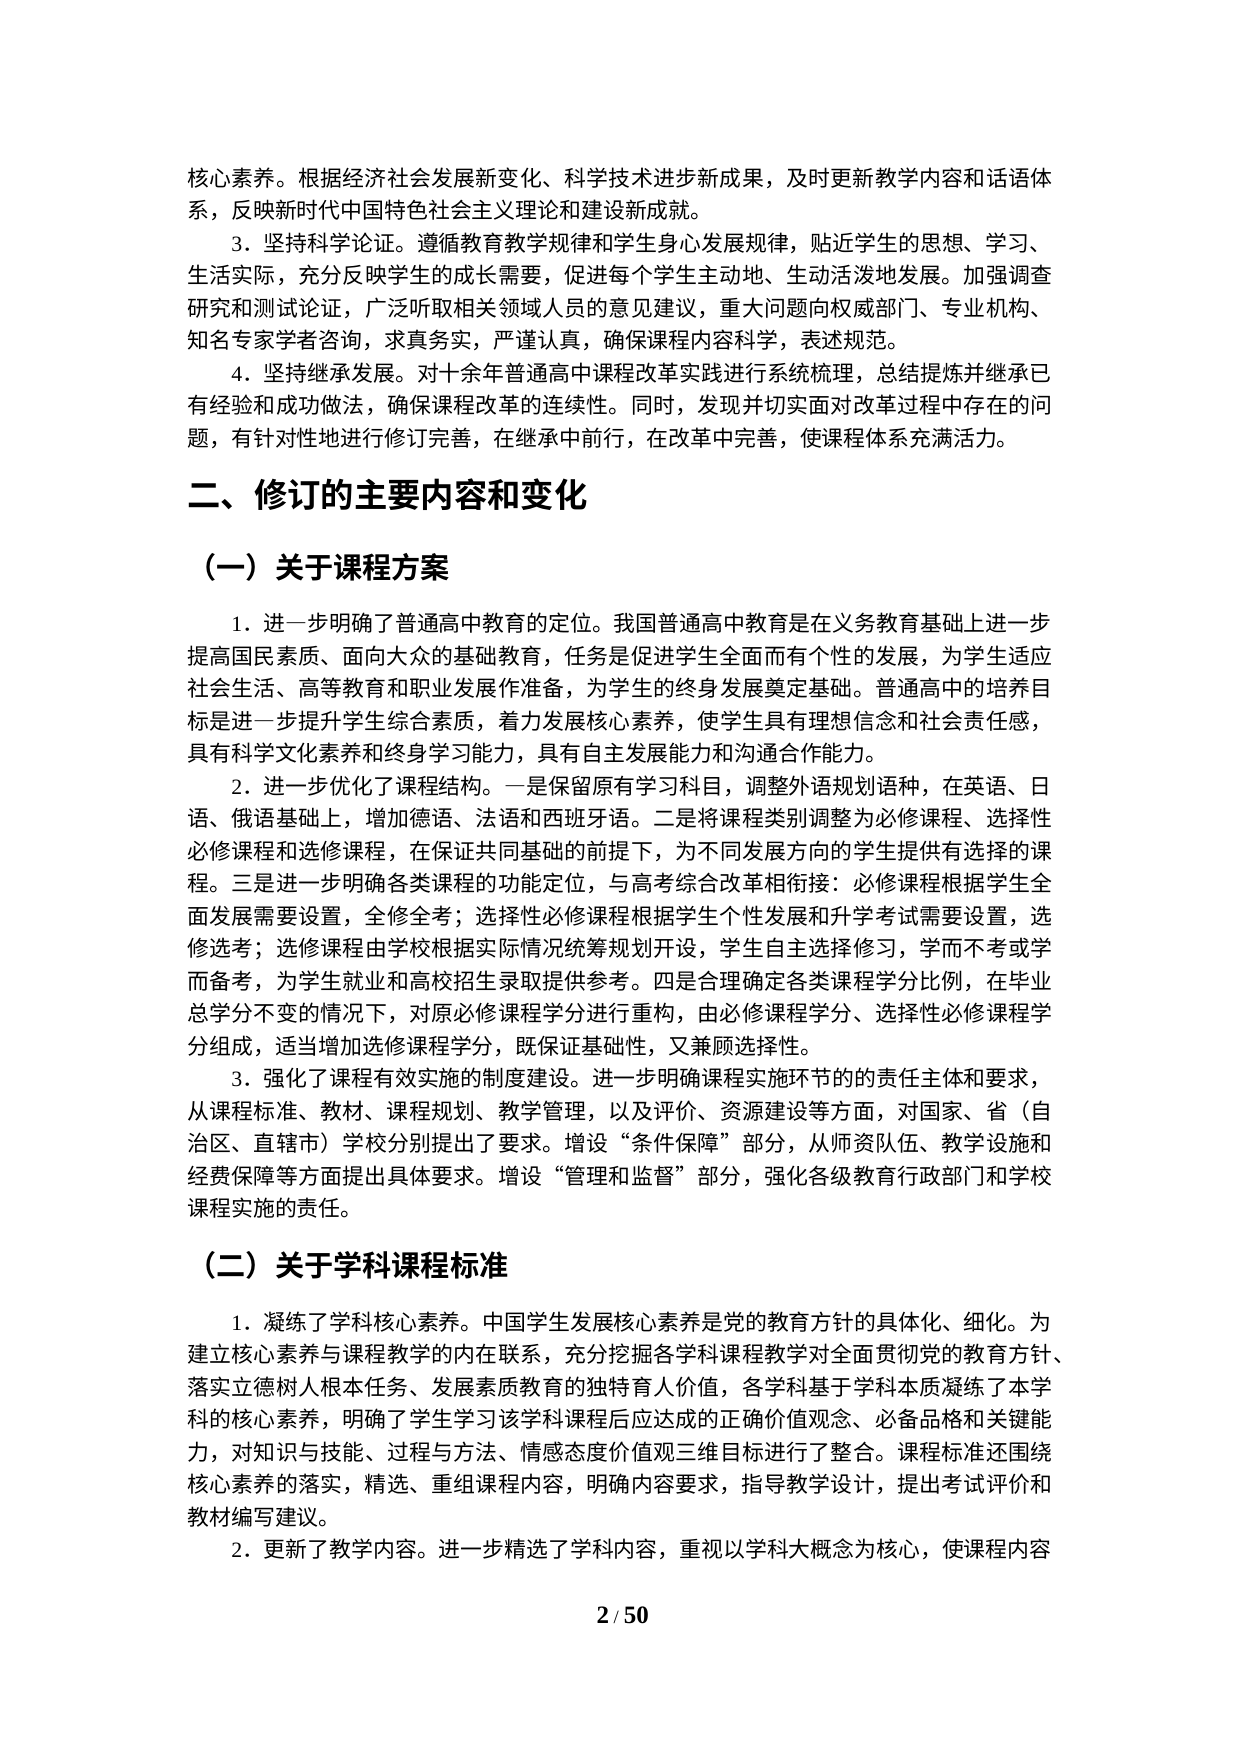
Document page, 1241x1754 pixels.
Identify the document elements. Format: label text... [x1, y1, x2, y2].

text 3．坚持科学论证。遵循教育教学规律和学生身心发展规律，贴近学生的思想、学习、生活实际，充分反映学生的成长需要，促进每个学生主动地、生动活泼地发展。加强调查研究和测试论证，广泛听取相关领域人员的意见建议，重大问题向权威部门、专业机构、知名专家学者咨询，求真务实，严谨认真，确保课程内容科学，表述规范。 [187, 225, 1053, 355]
text 1．进—步明确了普通高中教育的定位。我国普通高中教育是在义务教育基础上进一步提高国民素质、面向大众的基础教育，任务是促进学生全面而有个性的发展，为学生适应社会生活、高等教育和职业发展作准备，为学生的终身发展奠定基础。普通高中的培养目标是进—步提升学生综合素质，着力发展核心素养，使学生具有理想信念和社会责任感，具有科学文化素养和终身学习能力，具有自主发展能力和沟通合作能力。 [187, 606, 1053, 768]
text 3．强化了课程有效实施的制度建设。进一步明确课程实施环节的的责任主体和要求，从课程标准、教材、课程规划、教学管理，以及评价、资源建设等方面，对国家、省（自治区、直辖市）学校分别提出了要求。增设“条件保障”部分，从师资队伍、教学设施和经费保障等方面提出具体要求。增设“管理和监督”部分，强化各级教育行政部门和学校课程实施的责任。 [187, 1061, 1053, 1223]
text 1．凝练了学科核心素养。中国学生发展核心素养是党的教育方针的具体化、细化。为建立核心素养与课程教学的内在联系，充分挖掘各学科课程教学对全面贯彻党的教育方针、落实立德树人根本任务、发展素质教育的独特育人价值，各学科基于学科本质凝练了本学科的核心素养，明确了学生学习该学科课程后应达成的正确价值观念、必备品格和关键能力，对知识与技能、过程与方法、情感态度价值观三维目标进行了整合。课程标准还围绕核心素养的落实，精选、重组课程内容，明确内容要求，指导教学设计，提出考试评价和教材编写建议。 [187, 1304, 1053, 1532]
subtitle （二）关于学科课程标准 [187, 1231, 1053, 1296]
subtitle （一）关于课程方案 [187, 533, 1053, 598]
subtitle 二、修订的主要内容和变化 [187, 460, 1053, 525]
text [187, 160, 1053, 225]
text 4．坚持继承发展。对十余年普通高中课程改革实践进行系统梳理，总结提炼并继承已有经验和成功做法，确保课程改革的连续性。同时，发现并切实面对改革过程中存在的问题，有针对性地进行修订完善，在继承中前行，在改革中完善，使课程体系充满活力。 [187, 355, 1053, 453]
text 2．进一步优化了课程结构。—是保留原有学习科目，调整外语规划语种，在英语、日语、俄语基础上，增加德语、法语和西班牙语。二是将课程类别调整为必修课程、选择性必修课程和选修课程，在保证共同基础的前提下，为不同发展方向的学生提供有选择的课程。三是进一步明确各类课程的功能定位，与高考综合改革相衔接：必修课程根据学生全面发展需要设置，全修全考；选择性必修课程根据学生个性发展和升学考试需要设置，选修选考；选修课程由学校根据实际情况统筹规划开设，学生自主选择修习，学而不考或学而备考，为学生就业和高校招生录取提供参考。四是合理确定各类课程学分比例，在毕业总学分不变的情况下，对原必修课程学分进行重构，由必修课程学分、选择性必修课程学分组成，适当增加选修课程学分，既保证基础性，又兼顾选择性。 [187, 768, 1053, 1061]
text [187, 1532, 1053, 1564]
